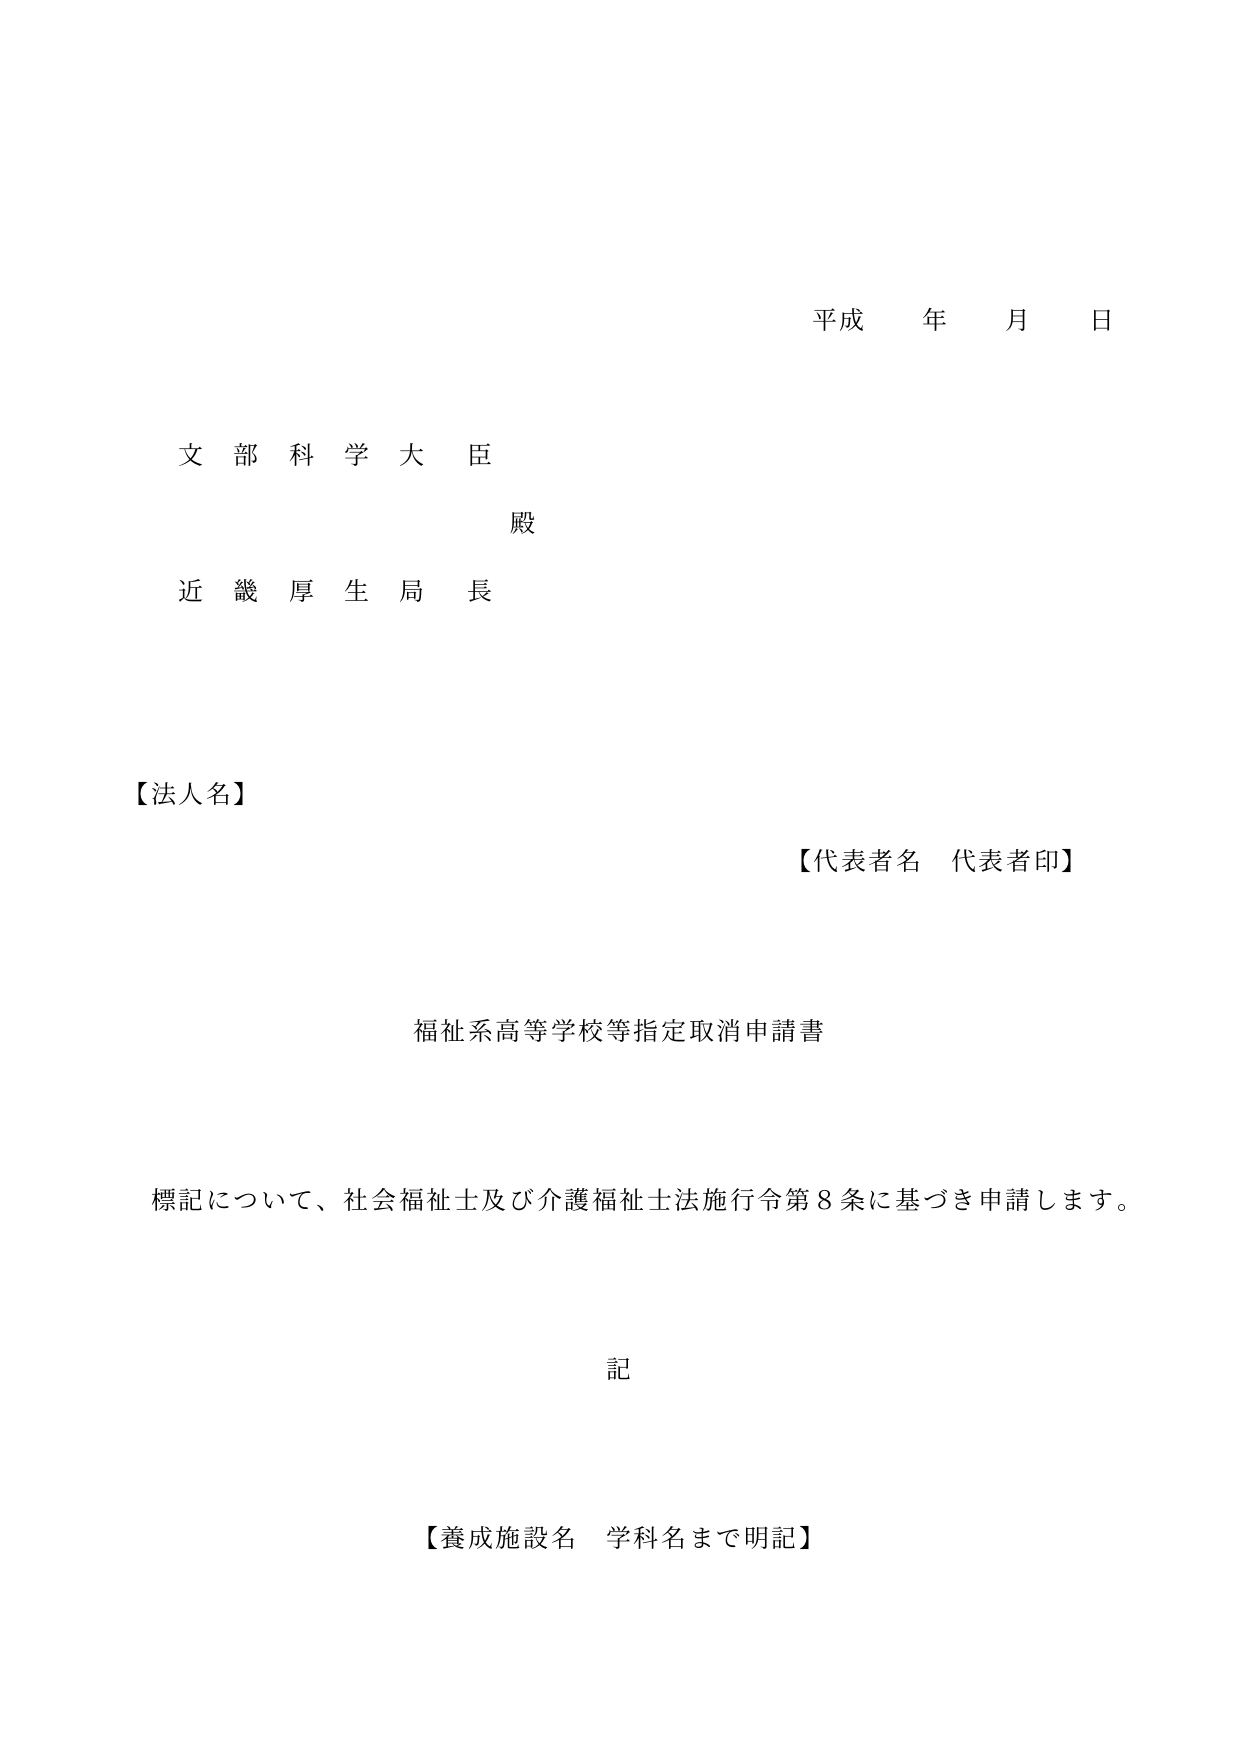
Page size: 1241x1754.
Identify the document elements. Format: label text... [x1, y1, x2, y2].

text 近畿厚生局長 [123, 555, 1117, 623]
text 文部科学大臣 [123, 420, 1117, 488]
text 【代表者名 代表者印】 [123, 826, 1117, 894]
text 記 [123, 1334, 1117, 1402]
text 福祉系高等学校等指定取消申請書 [123, 995, 1117, 1063]
text 平成 年 月 日 [123, 284, 1117, 352]
text 【養成施設名 学科名まで明記】 [123, 1503, 1117, 1571]
text 【法人名】 [123, 691, 1117, 826]
text 殿 [123, 488, 1117, 555]
text 標記について、社会福祉士及び介護福祉士法施行令第８条に基づき申請します。 [123, 1165, 1117, 1232]
